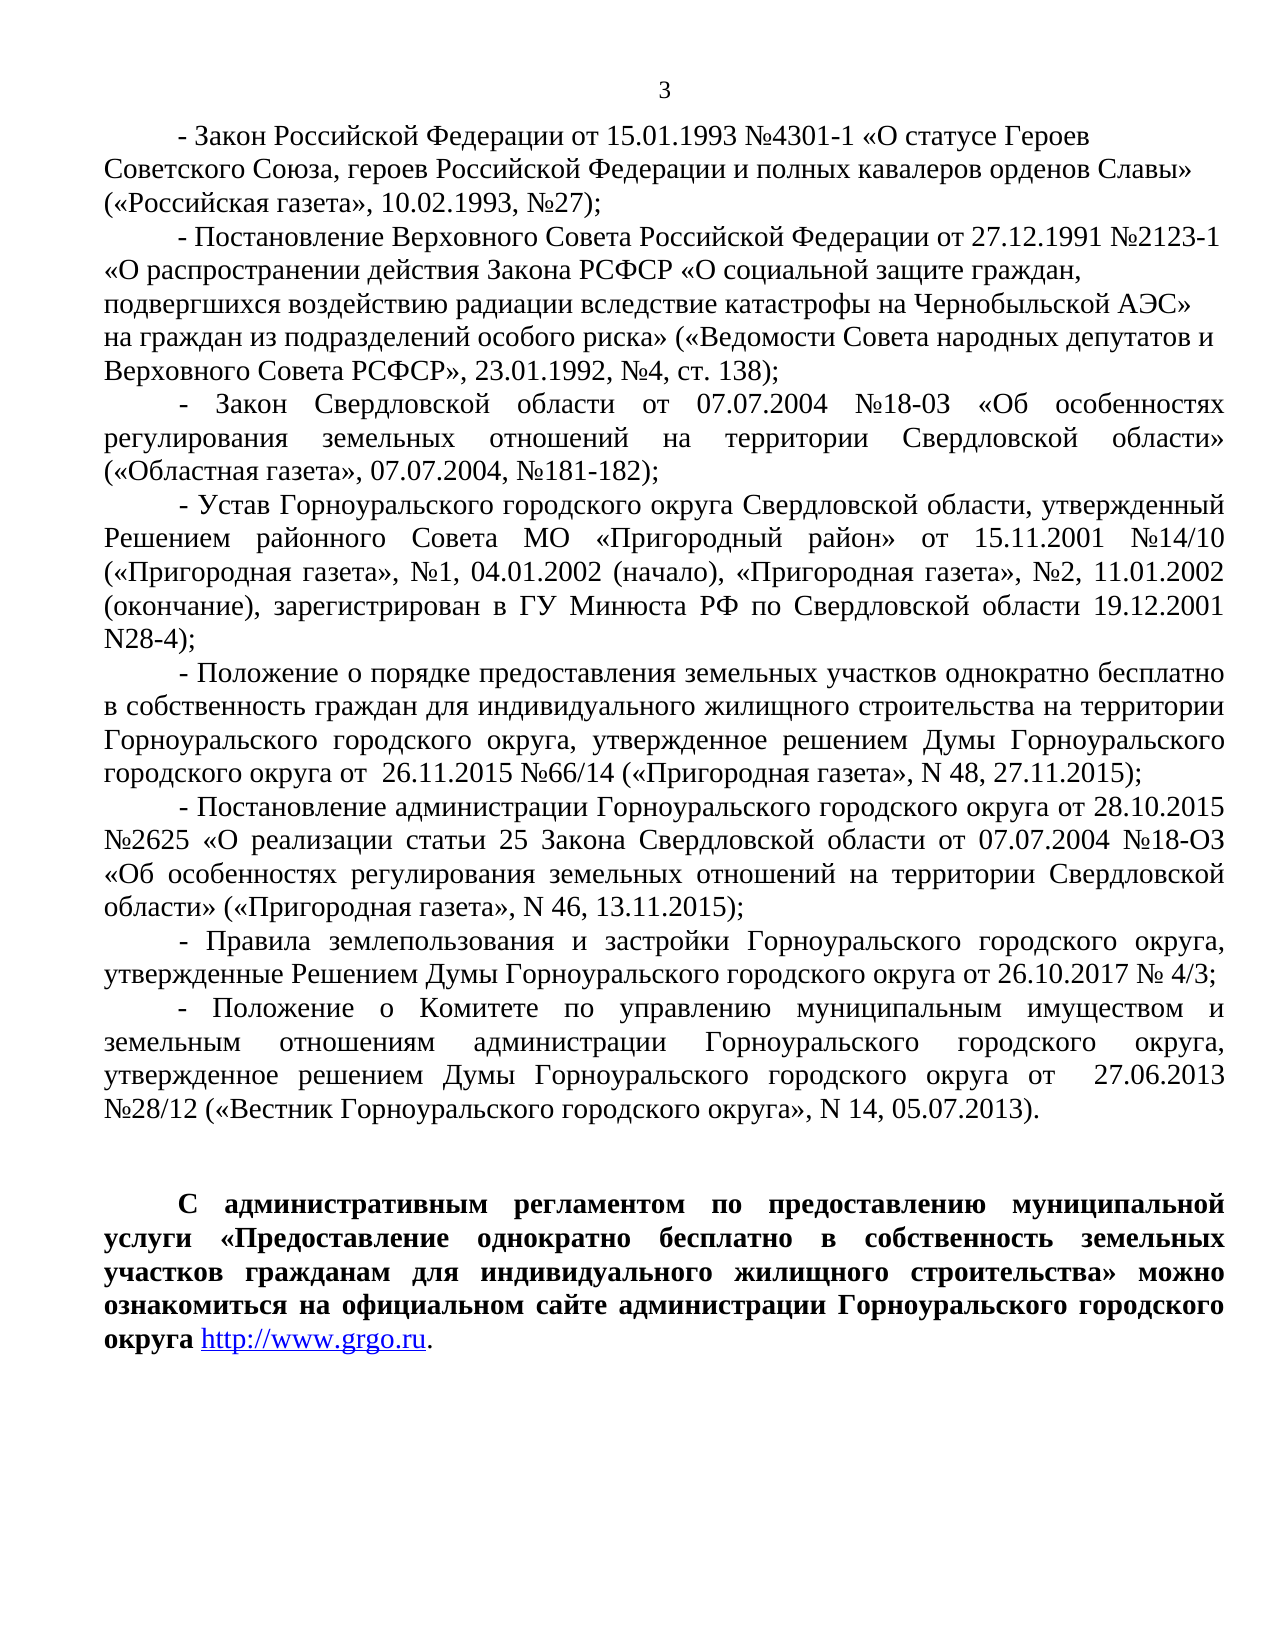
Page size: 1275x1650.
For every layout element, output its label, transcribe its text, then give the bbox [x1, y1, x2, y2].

text - Закон Свердловской области от 07.07.2004 №18-0З «Об особенностях регулирования земельных отношений на территории Свердловской области» («Областная газета», 07.07.2004, №181-182); [103, 386, 1226, 487]
text - Правила землепользования и застройки Горноуральского городского округа, утвержденные Решением Думы Горноуральского городского округа от 26.10.2017 № 4/3; [103, 923, 1226, 990]
text - Положение о порядке предоставления земельных участков однократно бесплатно в собственность граждан для индивидуального жилищного строительства на территории Горноуральского городского округа, утвержденное решением Думы Горноуральского городского округа от 26.11.2015 №66/14 («Пригородная газета», N 48, 27.11.2015); [103, 655, 1226, 789]
text - Постановление Верховного Совета Российской Федерации от 27.12.1991 №2123-1 «О распространении действия Закона РСФСР «О социальной защите граждан, подвергшихся воздействию радиации вследствие катастрофы на Чернобыльской АЭС» на граждан из подразделений особого риска» («Ведомости Совета народных депутатов и Верховного Совета РСФСР», 23.01.1992, №4, ст. 138); [103, 219, 1226, 386]
text - Закон Российской Федерации от 15.01.1993 №4301-1 «О статусе Героев Советского Союза, героев Российской Федерации и полных кавалеров орденов Славы» («Российская газета», 10.02.1993, №27); [103, 118, 1226, 219]
text - Положение о Комитете по управлению муниципальным имуществом и земельным отношениям администрации Горноуральского городского округа, утвержденное решением Думы Горноуральского городского округа от 27.06.2013 №28/12 («Вестник Горноуральского городского округа», N 14, 05.07.2013). [103, 990, 1226, 1124]
text - Устав Горноуральского городского округа Свердловской области, утвержденный Решением районного Совета МО «Пригородный район» от 15.11.2001 №14/10 («Пригородная газета», №1, 04.01.2002 (начало), «Пригородная газета», №2, 11.01.2002 (окончание), зарегистрирован в ГУ Минюста РФ по Свердловской области 19.12.2001 N28-4); [103, 487, 1226, 655]
text - Постановление администрации Горноуральского городского округа от 28.10.2015 №2625 «О реализации статьи 25 Закона Свердловской области от 07.07.2004 №18-ОЗ «Об особенностях регулирования земельных отношений на территории Свердловской области» («Пригородная газета», N 46, 13.11.2015); [103, 789, 1226, 923]
text С административным регламентом по предоставлению муниципальной услуги «Предоставление однократно бесплатно в собственность земельных участков гражданам для индивидуального жилищного строительства» можно ознакомиться на официальном сайте администрации Горноуральского городского округа http://www.grgo.ru. [103, 1187, 1226, 1354]
